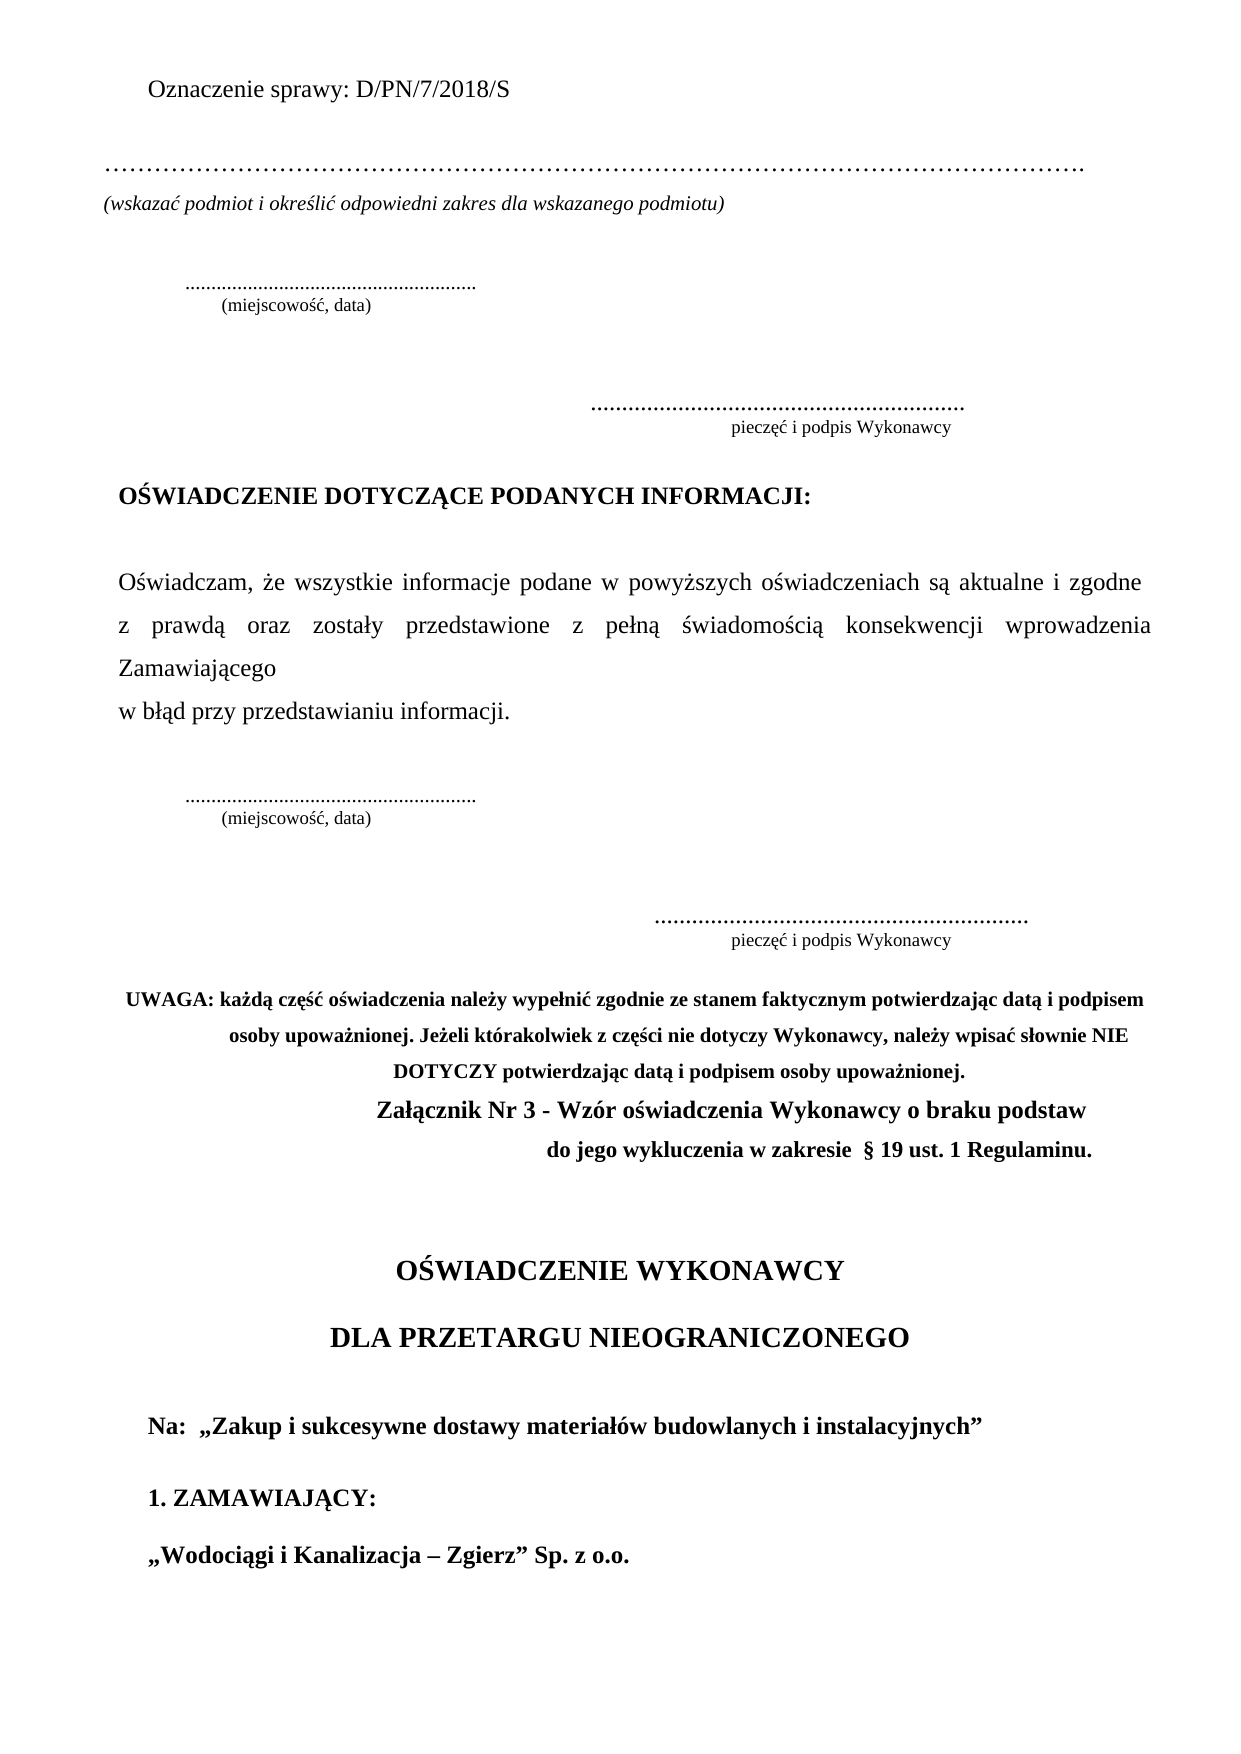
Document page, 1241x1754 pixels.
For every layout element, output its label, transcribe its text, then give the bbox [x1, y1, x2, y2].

text ............................................................ [590, 359, 1093, 416]
text pieczęć i podpis Wykonawcy [590, 416, 1093, 438]
text pieczęć i podpis Wykonawcy [590, 929, 1093, 951]
text UWAGA: każdą część oświadczenia należy wypełnić zgodnie ze stanem faktycznym potwierdzając datą i podpisem osoby upoważnionej. Jeżeli którakolwiek z części nie dotyczy Wykonawcy, należy wpisać słownie NIE DOTYCZY potwierdzając datą i podpisem osoby upoważnionej. [118, 987, 1152, 1083]
subtitle (miejscowość, data) [148, 294, 1093, 316]
text 1. ZAMAWIAJĄCY: [148, 1483, 1093, 1511]
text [103, 148, 1107, 176]
text Oświadczam, że wszystkie informacje podane w powyższych oświadczeniach są aktualne i zgodne z prawdą oraz zostały przedstawione z pełną świadomością konsekwencji wprowadzenia Zamawiającego w błąd przy przedstawianiu informacji. [118, 567, 1152, 725]
text DLA PRZETARGU NIEOGRANICZONEGO [148, 1320, 1093, 1353]
text „Wodociągi i Kanalizacja – Zgierz” Sp. z o.o. [148, 1540, 1093, 1569]
subtitle Załącznik Nr 3 - Wzór oświadczenia Wykonawcy o braku podstaw do jego wykluczenia w zakresie § 19 ust. 1 Regulaminu. [221, 1095, 1093, 1163]
text ........................................................ [185, 270, 1030, 294]
text (wskazać podmiot i określić odpowiedni zakres dla wskazanego podmiotu) [103, 191, 1107, 215]
text ............................................................ [590, 871, 1093, 929]
subtitle (miejscowość, data) [148, 807, 1093, 828]
text ........................................................ [185, 783, 1030, 807]
text OŚWIADCZENIE WYKONAWCY [148, 1253, 1093, 1286]
text OŚWIADCZENIE DOTYCZĄCE PODANYCH INFORMACJI: [118, 481, 1152, 509]
text Na: „Zakup i sukcesywne dostawy materiałów budowlanych i instalacyjnych” [148, 1411, 1093, 1439]
